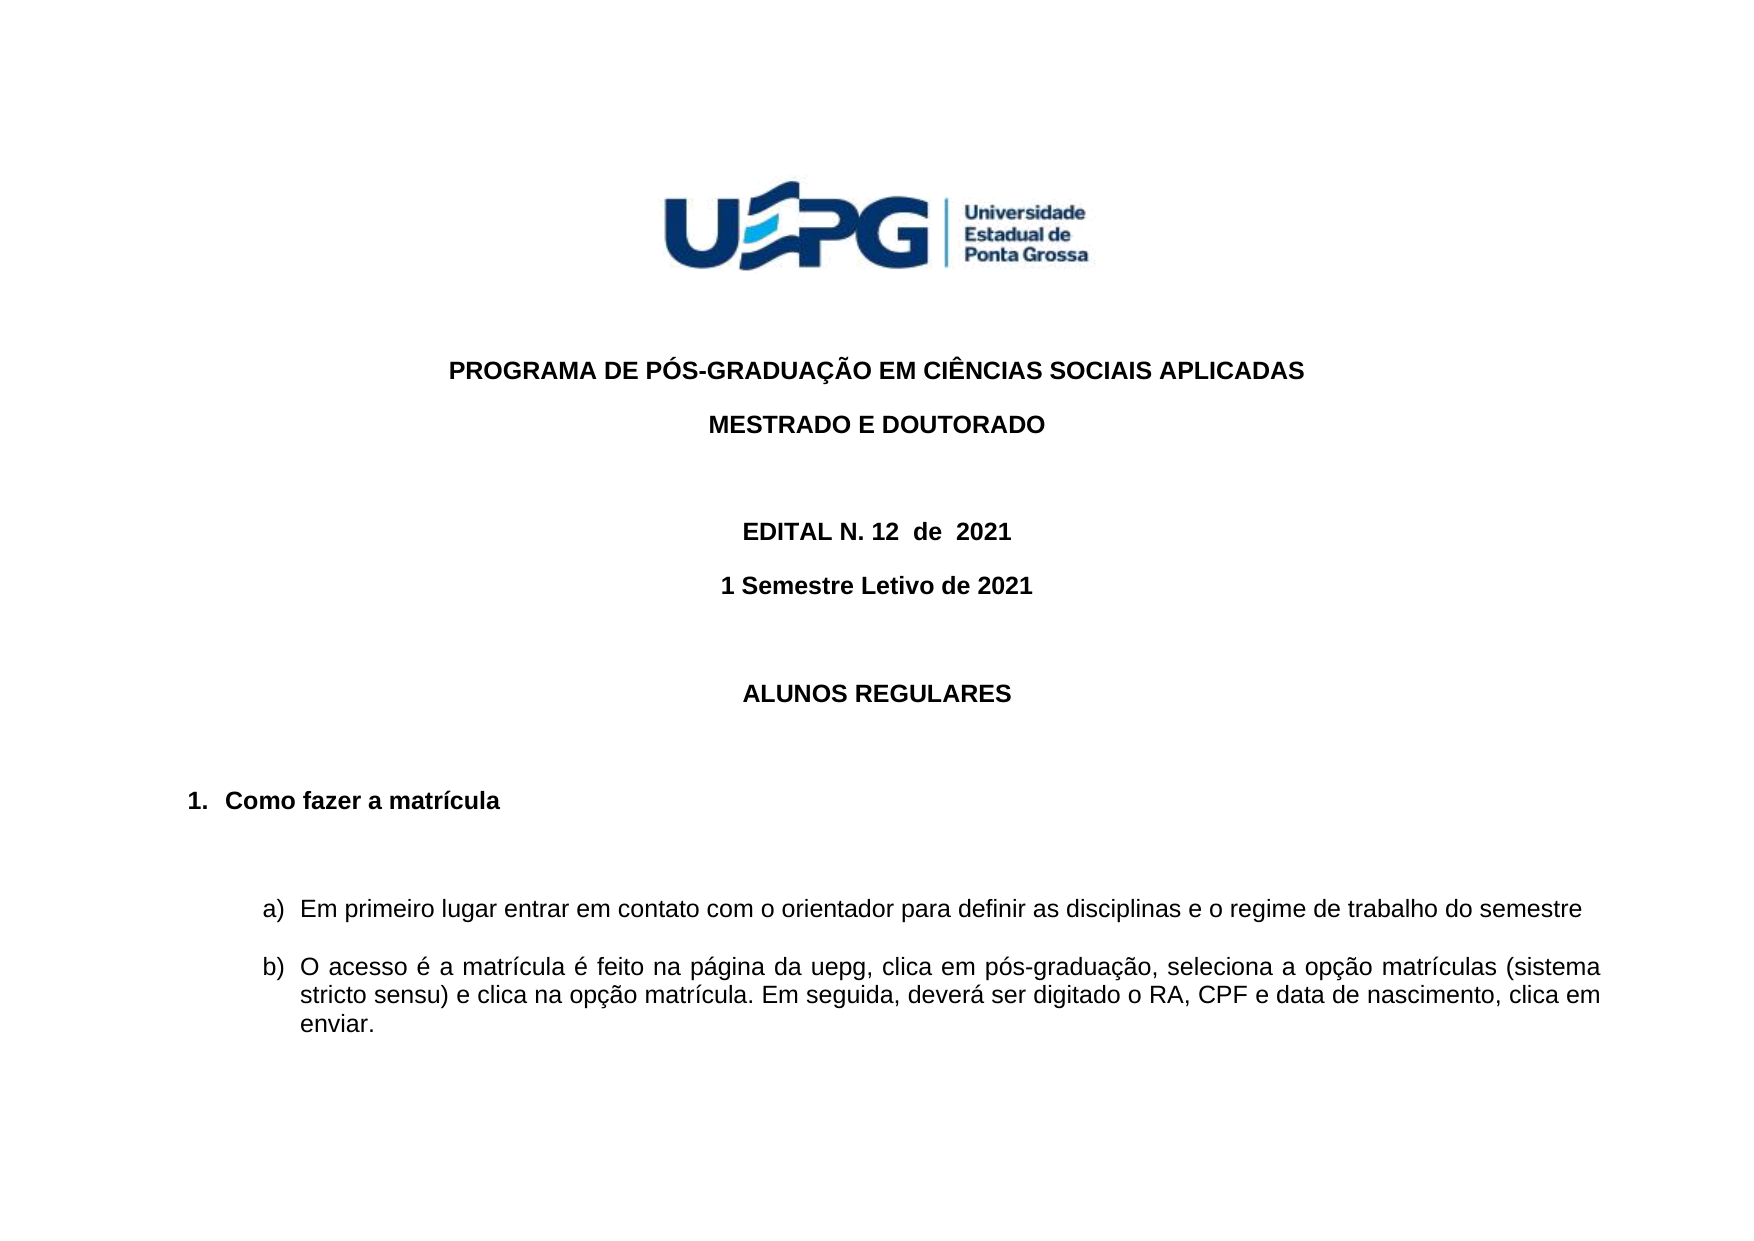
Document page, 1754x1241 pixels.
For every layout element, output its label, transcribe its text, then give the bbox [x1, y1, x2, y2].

list Em primeiro lugar entrar em contato com o orientador para definir as disciplinas e o regime de trabalho do semestre [262, 893, 1604, 922]
text EDITAL N. 12 de 2021 [150, 517, 1604, 546]
text PROGRAMA DE PÓS-GRADUAÇÃO EM CIÊNCIAS SOCIAIS APLICADAS [150, 356, 1604, 385]
text ALUNOS REGULARES [150, 678, 1604, 707]
list O acesso é a matrícula é feito na página da uepg, clica em pós-graduação, seleciona a opção matrículas (sistema stricto sensu) e clica na opção matrícula. Em seguida, deverá ser digitado o RA, CPF e data de nascimento, clica em enviar. [262, 951, 1604, 1038]
list Como fazer a matrícula [187, 786, 1604, 815]
picture [632, 175, 1122, 278]
text 1 Semestre Letivo de 2021 [150, 571, 1604, 600]
text MESTRADO E DOUTORADO [150, 410, 1604, 438]
